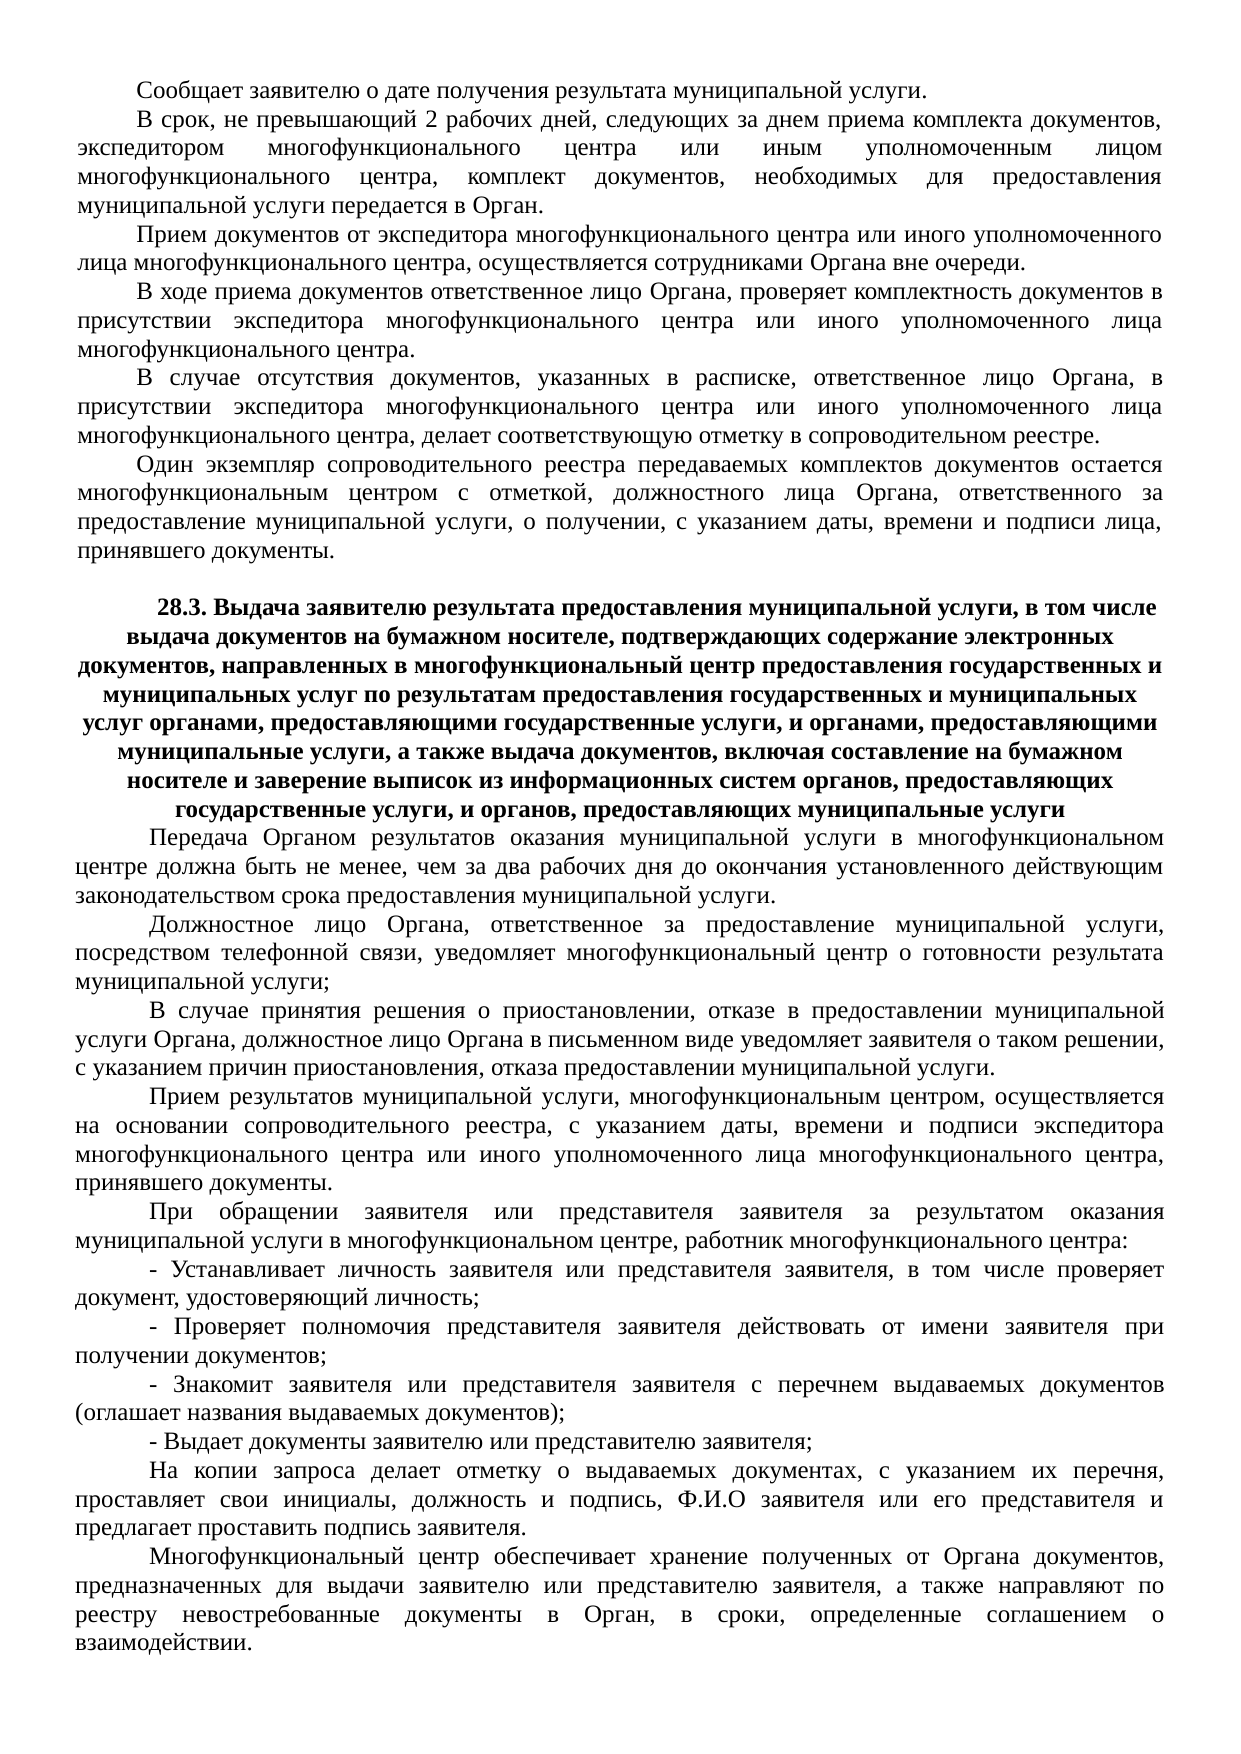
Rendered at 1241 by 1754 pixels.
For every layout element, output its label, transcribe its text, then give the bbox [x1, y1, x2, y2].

text Прием результатов муниципальной услуги, многофункциональным центром, осуществляется на основании сопроводительного реестра, с указанием даты, времени и подписи экспедитора многофункционального центра или иного уполномоченного лица многофункционального центра, принявшего документы. [75, 1081, 1165, 1196]
text - Устанавливает личность заявителя или представителя заявителя, в том числе проверяет документ, удостоверяющий личность; [75, 1254, 1165, 1311]
text Многофункциональный центр обеспечивает хранение полученных от Органа документов, предназначенных для выдачи заявителю или представителю заявителя, а также направляют по реестру невостребованные документы в Орган, в сроки, определенные соглашением о взаимодействии. [75, 1541, 1165, 1656]
text В случае принятия решения о приостановлении, отказе в предоставлении муниципальной услуги Органа, должностное лицо Органа в письменном виде уведомляет заявителя о таком решении, с указанием причин приостановления, отказа предоставлении муниципальной услуги. [75, 995, 1165, 1081]
text Сообщает заявителю о дате получения результата муниципальной услуги. [77, 75, 1163, 104]
text Должностное лицо Органа, ответственное за предоставление муниципальной услуги, посредством телефонной связи, уведомляет многофункциональный центр о готовности результата муниципальной услуги; [75, 909, 1165, 995]
text - Проверяет полномочия представителя заявителя действовать от имени заявителя при получении документов; [75, 1311, 1165, 1369]
text - Знакомит заявителя или представителя заявителя с перечнем выдаваемых документов (оглашает названия выдаваемых документов); [75, 1369, 1165, 1426]
text Прием документов от экспедитора многофункционального центра или иного уполномоченного лица многофункционального центра, осуществляется сотрудниками Органа вне очереди. [77, 219, 1163, 276]
text Передача Органом результатов оказания муниципальной услуги в многофункциональном центре должна быть не менее, чем за два рабочих дня до окончания установленного действующим законодательством срока предоставления муниципальной услуги. [75, 822, 1165, 909]
text В ходе приема документов ответственное лицо Органа, проверяет комплектность документов в присутствии экспедитора многофункционального центра или иного уполномоченного лица многофункционального центра. [77, 276, 1163, 362]
text При обращении заявителя или представителя заявителя за результатом оказания муниципальной услуги в многофункциональном центре, работник многофункционального центра: [75, 1196, 1165, 1254]
text 28.3. Выдача заявителю результата предоставления муниципальной услуги, в том числе выдача документов на бумажном носителе, подтверждающих содержание электронных документов, направленных в многофункциональный центр предоставления государственных и муниципальных услуг по результатам предоставления государственных и муниципальных услуг органами, предоставляющими государственные услуги, и органами, предоставляющими муниципальные услуги, а также выдача документов, включая составление на бумажном носителе и заверение выписок из информационных систем органов, предоставляющих государственные услуги, и органов, предоставляющих муниципальные услуги [75, 592, 1165, 822]
text Один экземпляр сопроводительного реестра передаваемых комплектов документов остается многофункциональным центром с отметкой, должностного лица Органа, ответственного за предоставление муниципальной услуги, о получении, с указанием даты, времени и подписи лица, принявшего документы. [77, 449, 1163, 564]
text На копии запроса делает отметку о выдаваемых документах, с указанием их перечня, проставляет свои инициалы, должность и подпись, Ф.И.О заявителя или его представителя и предлагает проставить подпись заявителя. [75, 1455, 1165, 1541]
text В случае отсутствия документов, указанных в расписке, ответственное лицо Органа, в присутствии экспедитора многофункционального центра или иного уполномоченного лица многофункционального центра, делает соответствующую отметку в сопроводительном реестре. [77, 362, 1163, 449]
text - Выдает документы заявителю или представителю заявителя; [75, 1426, 1165, 1455]
text В срок, не превышающий 2 рабочих дней, следующих за днем приема комплекта документов, экспедитором многофункционального центра или иным уполномоченным лицом многофункционального центра, комплект документов, необходимых для предоставления муниципальной услуги передается в Орган. [77, 104, 1163, 219]
